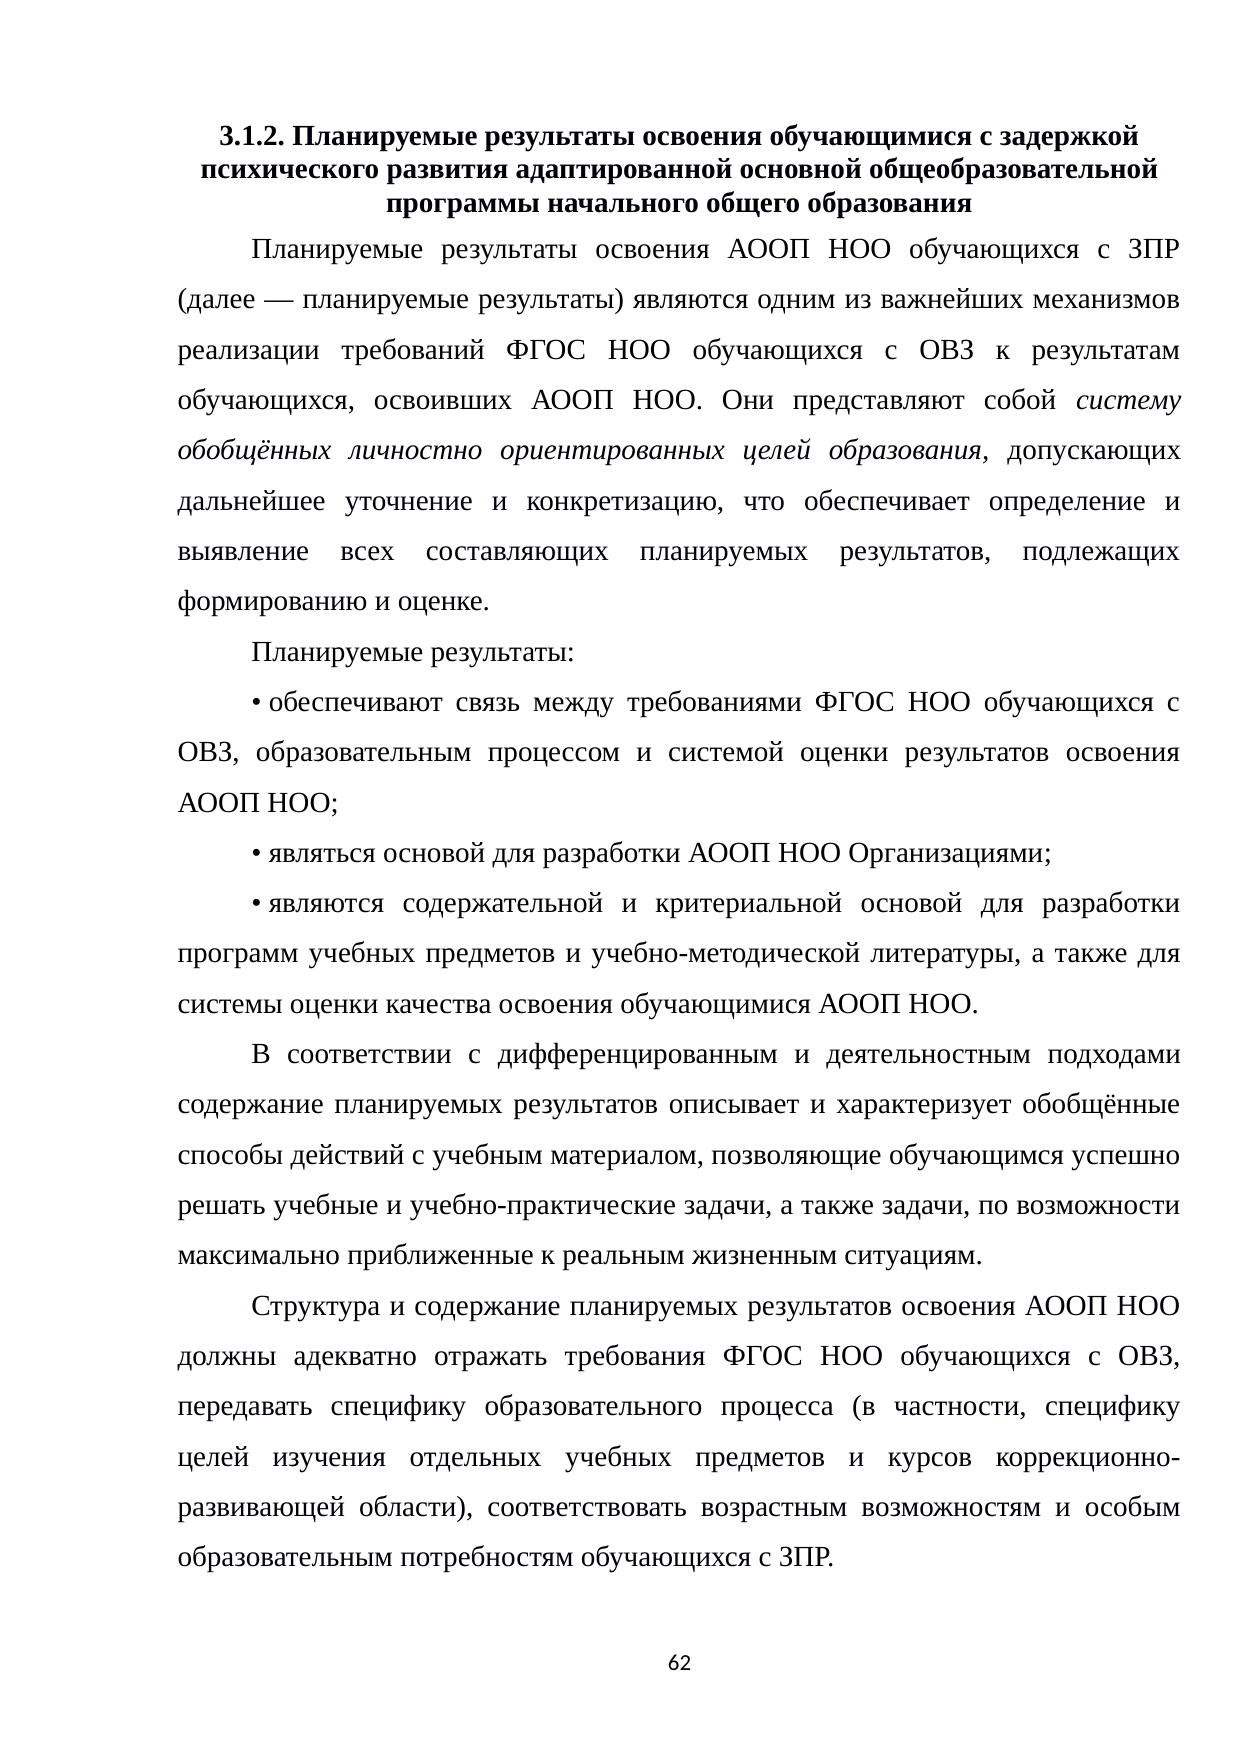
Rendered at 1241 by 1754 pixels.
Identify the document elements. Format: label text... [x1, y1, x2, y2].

text Структура и содержание планируемых результатов освоения АООП НОО должны адекватно отражать требования ФГОС НОО обучающихся с ОВЗ, передавать специфику образовательного процесса (в частности, специфику целей изучения отдельных учебных предметов и курсов коррекционно-развивающей области), соответствовать возрастным возможностям и особым образовательным потребностям обучающихся с ЗПР. [177, 1288, 1181, 1573]
text Планируемые результаты освоения АООП НОО обучающихся с ЗПР (далее — планируемые результаты) являются одним из важнейших механизмов реализации требований ФГОС НОО обучающихся с ОВЗ к результатам обучающихся, освоивших АООП НОО. Они представляют собой систему обобщённых личностно ориентированных целей образования, допускающих дальнейшее уточнение и конкретизацию, что обеспечивает определение и выявление всех составляющих планируемых результатов, подлежащих формированию и оценке. [177, 231, 1181, 617]
text • являться основой для разработки АООП НОО Организациями; [177, 835, 1181, 868]
text 3.1.2. Планируемые результаты освоения обучающимися с задержкой психического развития адаптированной основной общеобразовательной программы начального общего образования [177, 118, 1181, 219]
text • обеспечивают связь между требованиями ФГОС НОО обучающихся с ОВЗ, образовательным процессом и системой оценки результатов освоения АООП НОО; [177, 684, 1181, 818]
text Планируемые результаты: [177, 634, 1181, 667]
text • являются содержательной и критериальной основой для разработки программ учебных предметов и учебно-методической литературы, а также для системы оценки качества освоения обучающимися АООП НОО. [177, 885, 1181, 1019]
text В соответствии с дифференцированным и деятельностным подходами содержание планируемых результатов описывает и характеризует обобщённые способы действий с учебным материалом, позволяющие обучающимся успешно решать учебные и учебно-практические задачи, а также задачи, по возможности максимально приближенные к реальным жизненным ситуациям. [177, 1036, 1181, 1271]
